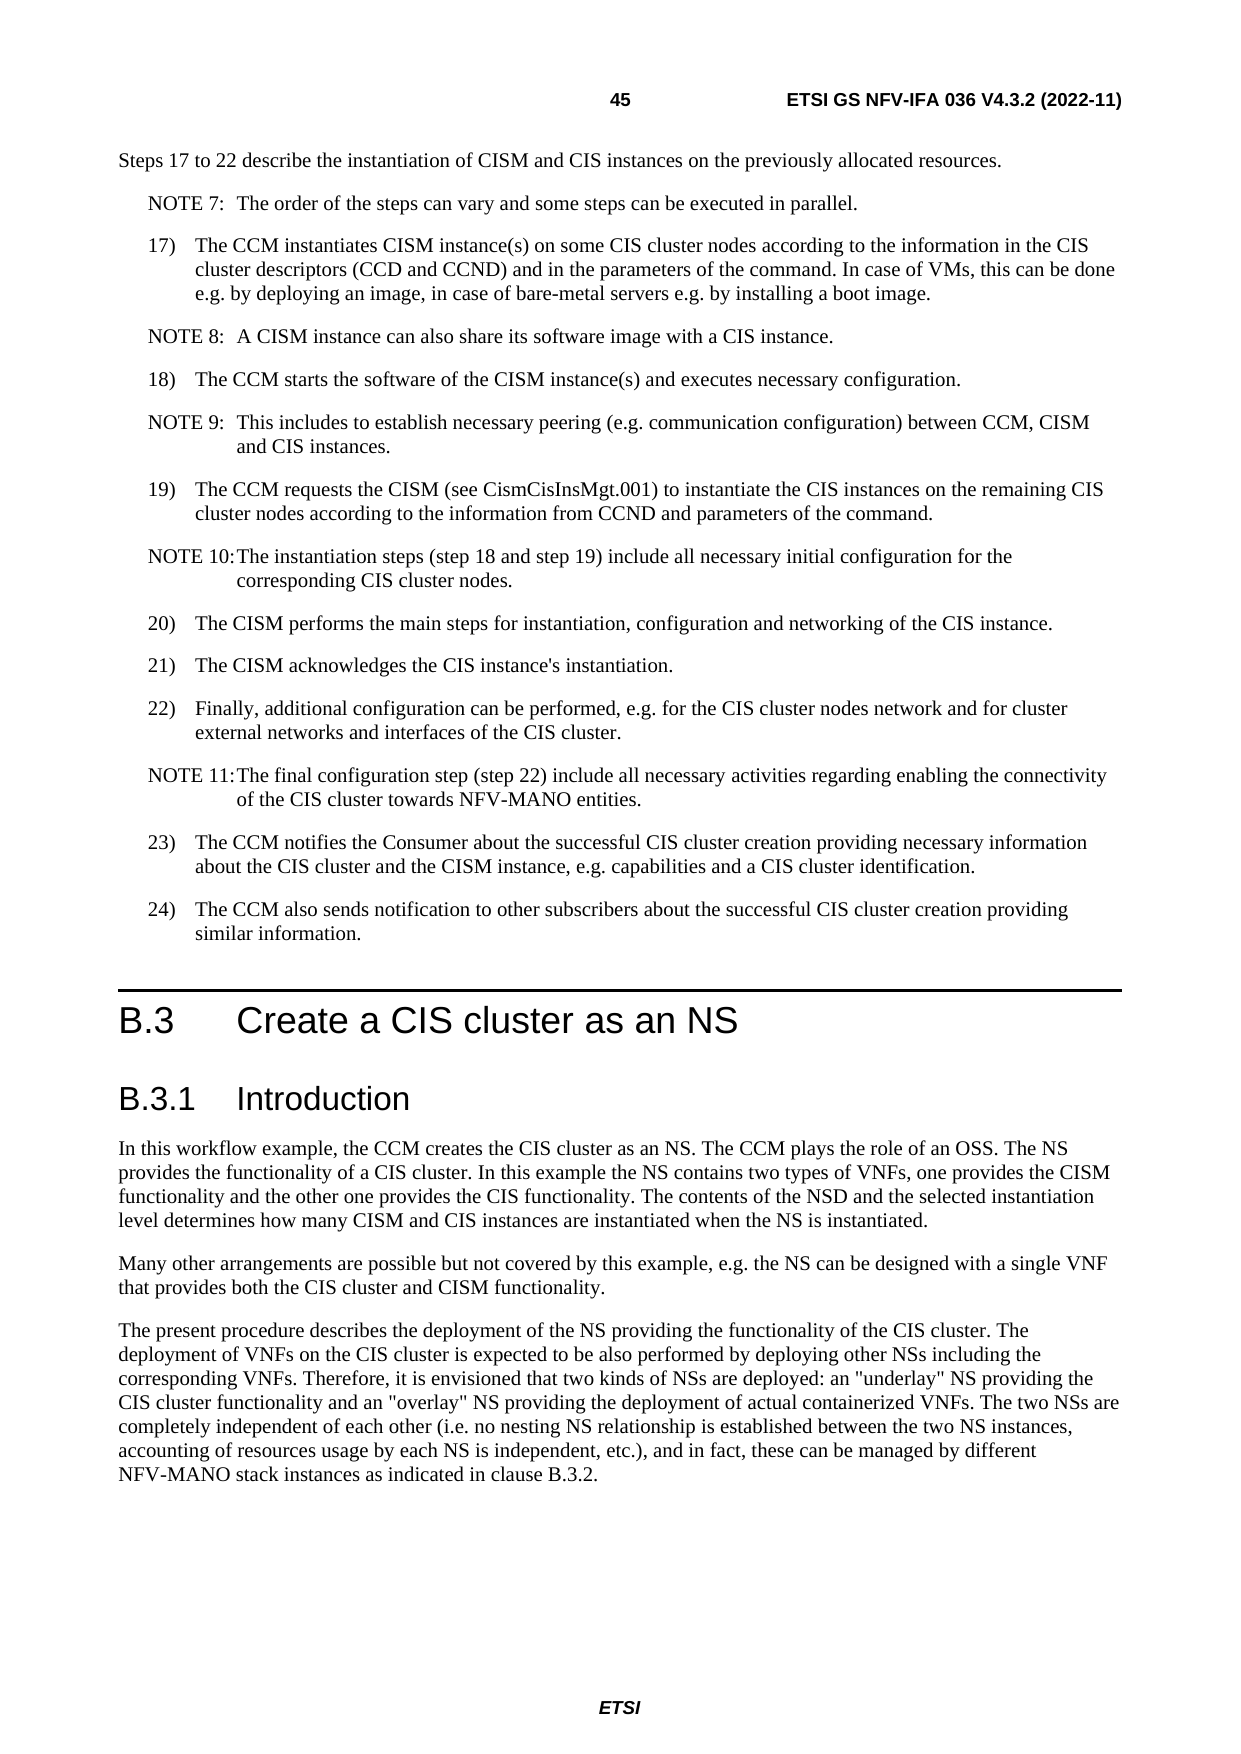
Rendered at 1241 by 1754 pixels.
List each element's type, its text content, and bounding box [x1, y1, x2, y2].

text The CCM also sends notification to other subscribers about the successful CIS cluster creation providing similar information. [148, 897, 1122, 945]
text Steps 17 to 22 describe the instantiation of CISM and CIS instances on the previously allocated resources. [118, 148, 1122, 172]
subtitle B.3.1 Introduction [118, 1078, 1122, 1117]
text The CISM acknowledges the CIS instance's instantiation. [148, 653, 1122, 677]
text The CCM requests the CISM (see CismCisInsMgt.001) to instantiate the CIS instances on the remaining CIS cluster nodes according to the information from CCND and parameters of the command. [148, 477, 1122, 525]
text The present procedure describes the deployment of the NS providing the functionality of the CIS cluster. The deployment of VNFs on the CIS cluster is expected to be also performed by deploying other NSs including the corresponding VNFs. Therefore, it is envisioned that two kinds of NSs are deployed: an "underlay" NS providing the CIS cluster functionality and an "overlay" NS providing the deployment of actual containerized VNFs. The two NSs are completely independent of each other (i.e. no nesting NS relationship is established between the two NS instances, accounting of resources usage by each NS is independent, etc.), and in fact, these can be managed by different NFV-MANO stack instances as indicated in clause B.3.2. [118, 1318, 1122, 1486]
text The CCM notifies the Consumer about the successful CIS cluster creation providing necessary information about the CIS cluster and the CISM instance, e.g. capabilities and a CIS cluster identification. [148, 830, 1122, 878]
text The CISM performs the main steps for instantiation, configuration and networking of the CIS instance. [148, 610, 1122, 634]
text NOTE 9: This includes to establish necessary peering (e.g. communication configuration) between CCM, CISM and CIS instances. [148, 410, 1122, 458]
text The CCM starts the software of the CISM instance(s) and executes necessary configuration. [148, 367, 1122, 391]
text Finally, additional configuration can be performed, e.g. for the CIS cluster nodes network and for cluster external networks and interfaces of the CIS cluster. [148, 696, 1122, 744]
text NOTE 10: The instantiation steps (step 18 and step 19) include all necessary initial configuration for the corresponding CIS cluster nodes. [148, 543, 1122, 592]
text In this workflow example, the CCM creates the CIS cluster as an NS. The CCM plays the role of an OSS. The NS provides the functionality of a CIS cluster. In this example the NS contains two types of VNFs, one provides the CISM functionality and the other one provides the CIS functionality. The contents of the NSD and the selected instantiation level determines how many CISM and CIS instances are instantiated when the NS is instantiated. [118, 1136, 1122, 1232]
text NOTE 11: The final configuration step (step 22) include all necessary activities regarding enabling the connectivity of the CIS cluster towards NFV-MANO entities. [148, 763, 1122, 811]
text NOTE 8: A CISM instance can also share its software image with a CIS instance. [148, 324, 1122, 348]
text NOTE 7: The order of the steps can vary and some steps can be executed in parallel. [148, 190, 1122, 214]
subtitle B.3 Create a CIS cluster as an NS [118, 992, 1122, 1041]
text Many other arrangements are possible but not covered by this example, e.g. the NS can be designed with a single VNF that provides both the CIS cluster and CISM functionality. [118, 1251, 1122, 1299]
text The CCM instantiates CISM instance(s) on some CIS cluster nodes according to the information in the CIS cluster descriptors (CCD and CCND) and in the parameters of the command. In case of VMs, this can be done e.g. by deploying an image, in case of bare-metal servers e.g. by installing a boot image. [148, 233, 1122, 305]
